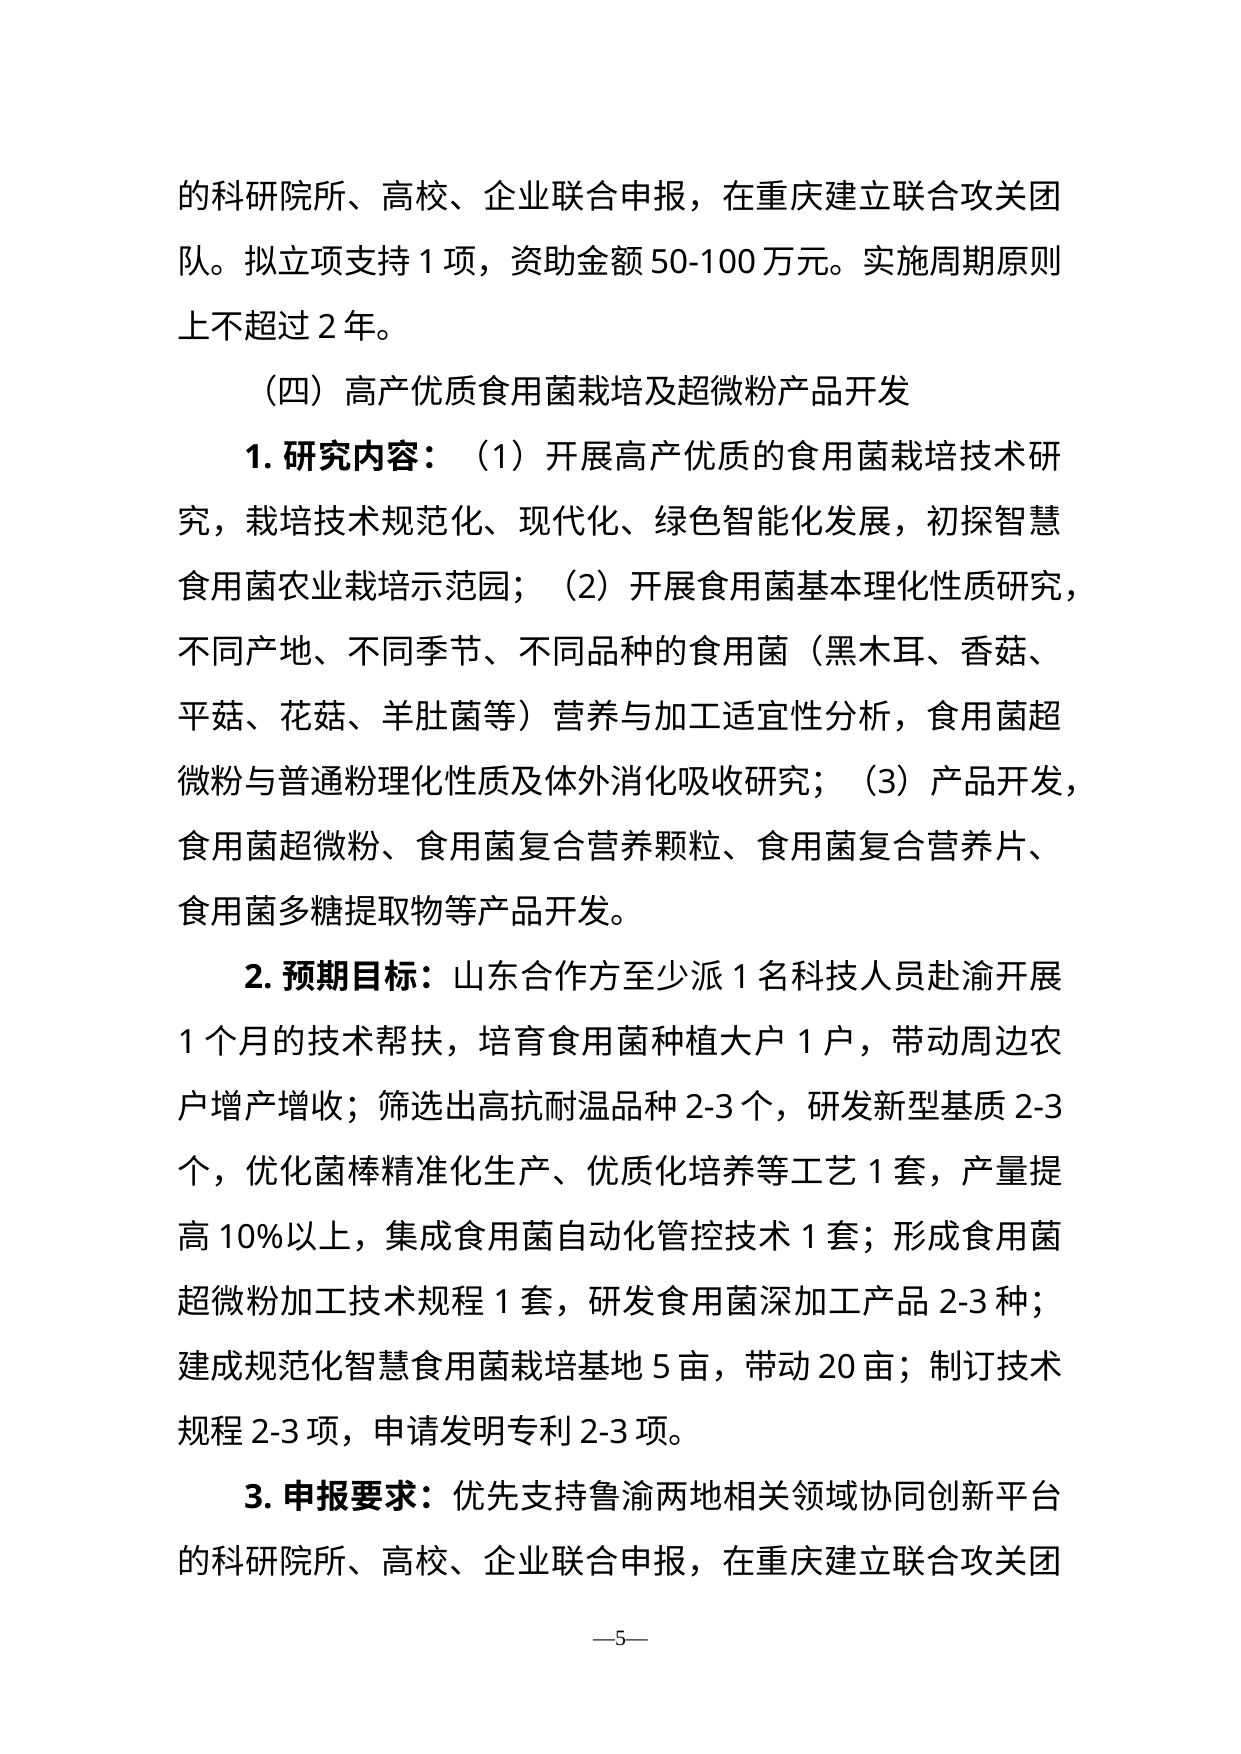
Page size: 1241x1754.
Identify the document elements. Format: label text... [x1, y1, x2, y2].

text 2. 预期目标：山东合作方至少派1名科技人员赴渝开展1个月的技术帮扶，培育食用菌种植大户1户，带动周边农户增产增收；筛选出高抗耐温品种2-3个，研发新型基质2-3个，优化菌棒精准化生产、优质化培养等工艺1套，产量提高10%以上，集成食用菌自动化管控技术1套；形成食用菌超微粉加工技术规程1套，研发食用菌深加工产品2-3种；建成规范化智慧食用菌栽培基地5亩，带动20亩；制订技术规程2-3项，申请发明专利2-3项。 [177, 942, 1063, 1462]
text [177, 1462, 1063, 1592]
text （四）高产优质食用菌栽培及超微粉产品开发 [177, 357, 1063, 422]
text 1. 研究内容：（1）开展高产优质的食用菌栽培技术研究，栽培技术规范化、现代化、绿色智能化发展，初探智慧食用菌农业栽培示范园；（2）开展食用菌基本理化性质研究，不同产地、不同季节、不同品种的食用菌（黑木耳、香菇、平菇、花菇、羊肚菌等）营养与加工适宜性分析，食用菌超微粉与普通粉理化性质及体外消化吸收研究；（3）产品开发，食用菌超微粉、食用菌复合营养颗粒、食用菌复合营养片、食用菌多糖提取物等产品开发。 [177, 422, 1063, 942]
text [177, 162, 1063, 357]
